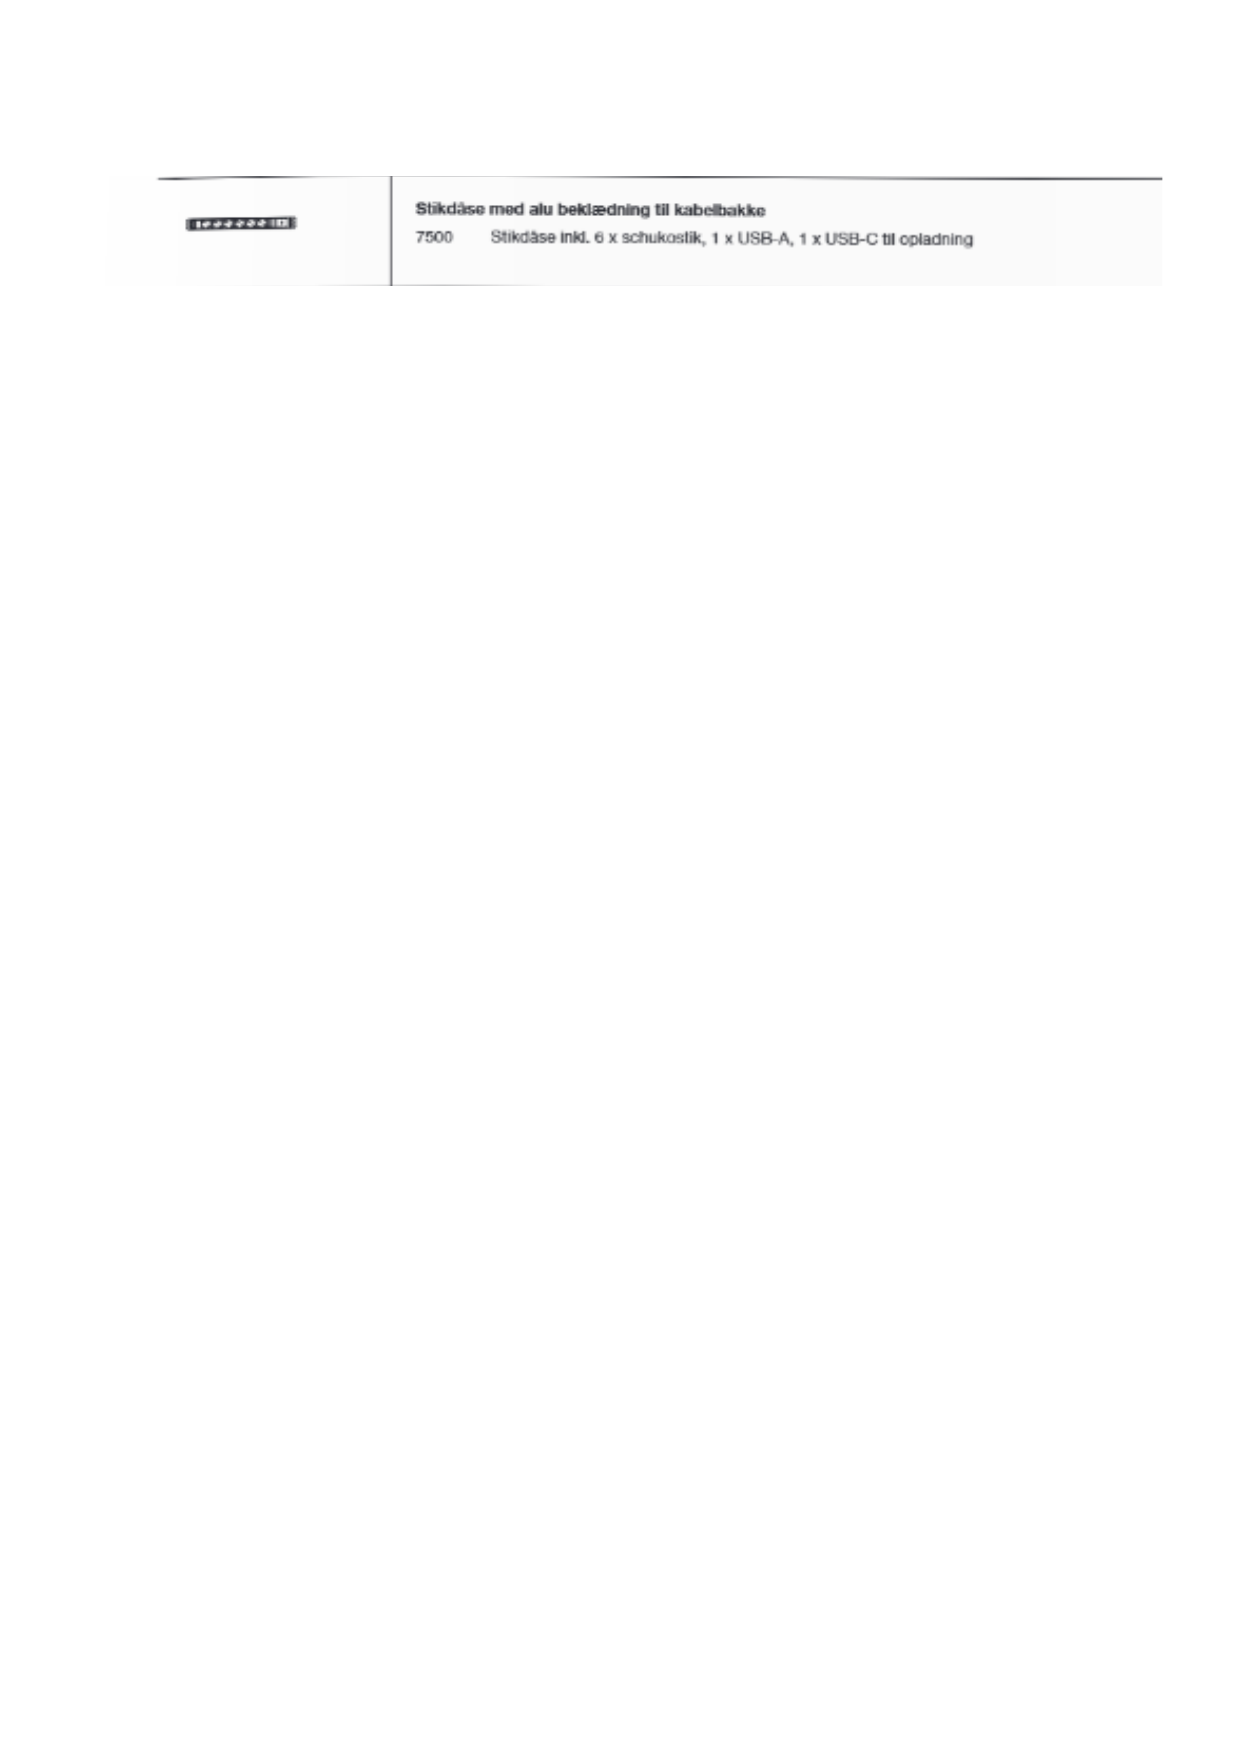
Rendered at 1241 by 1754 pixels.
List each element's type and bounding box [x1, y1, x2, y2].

picture [72, 176, 1163, 286]
